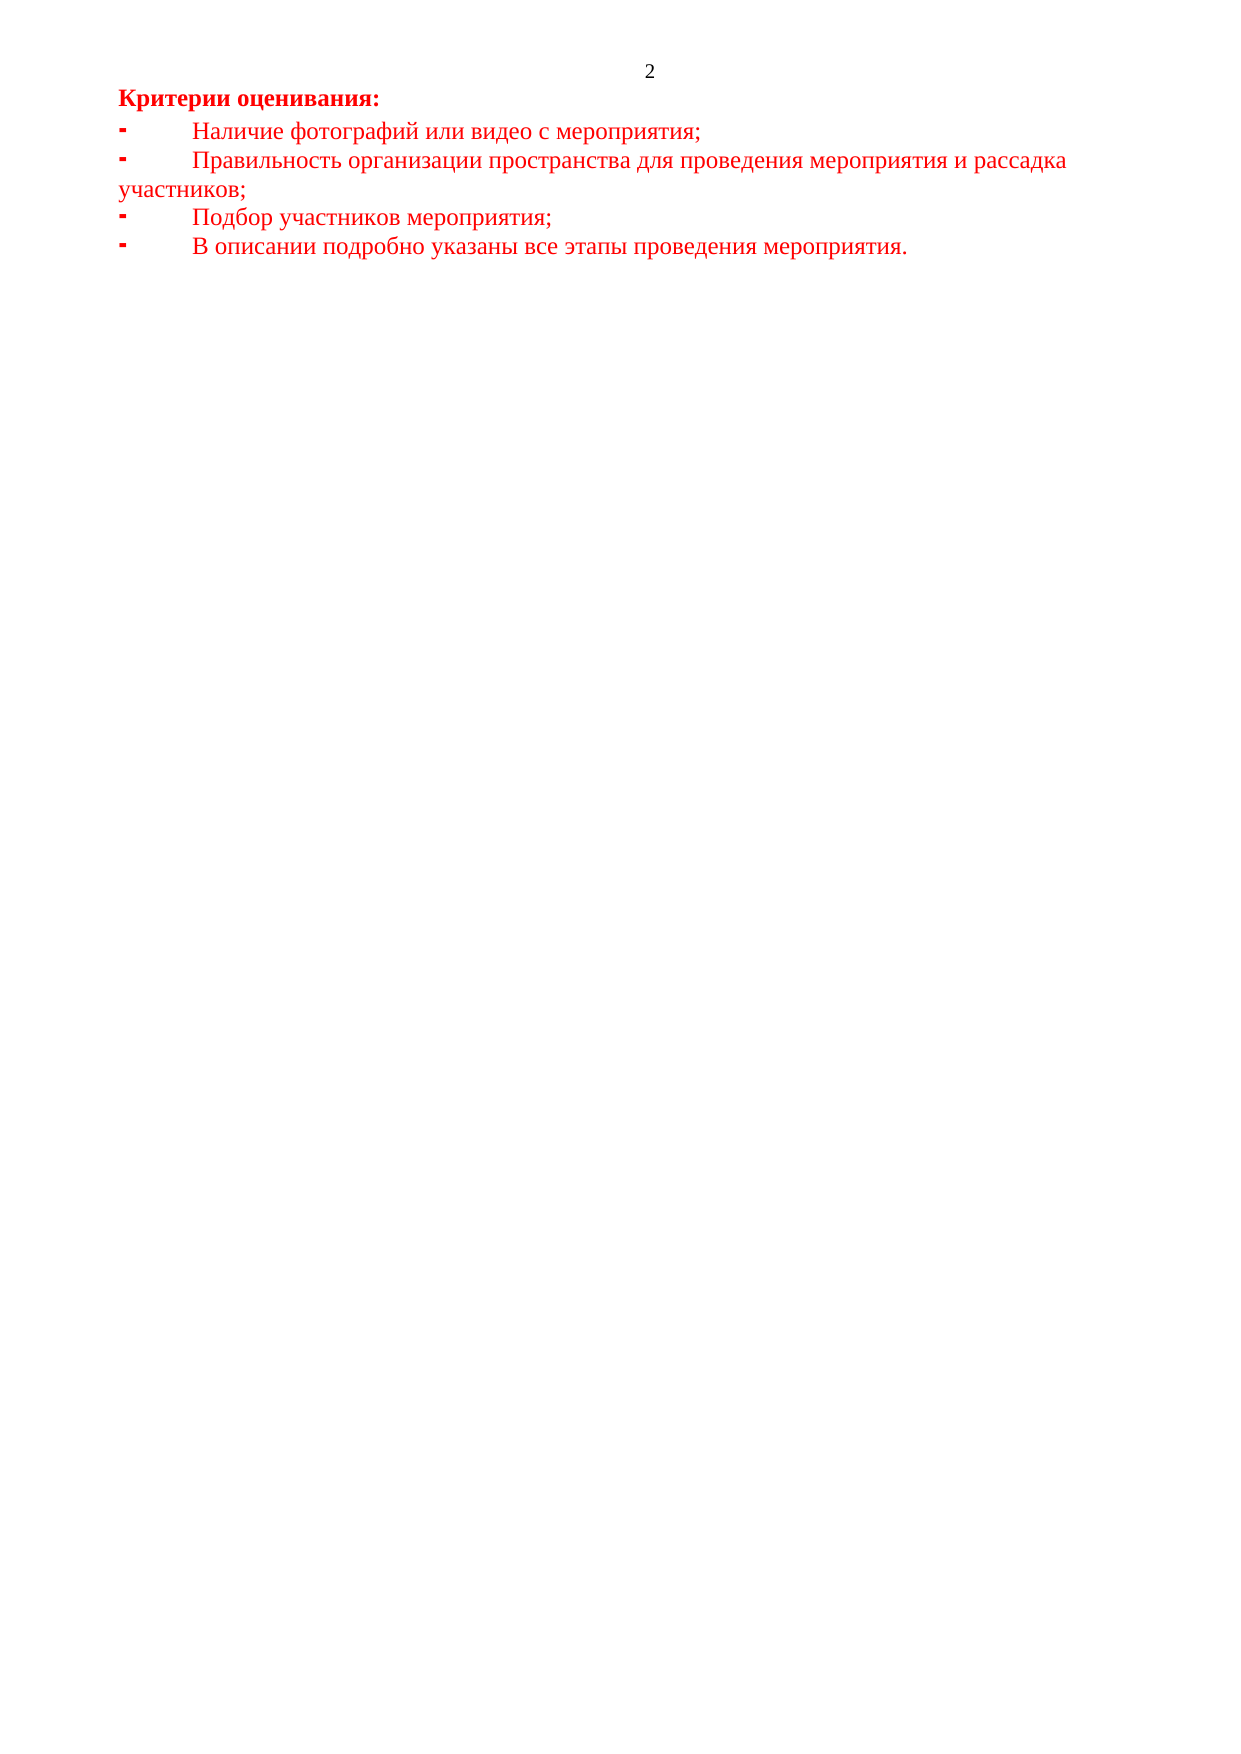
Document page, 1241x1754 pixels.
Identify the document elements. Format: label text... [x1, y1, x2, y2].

list Подбор участников мероприятия; [118, 202, 1181, 231]
list Наличие фотографий или видео с мероприятия; [118, 116, 1181, 145]
list Правильность организации пространства для проведения мероприятия и рассадка участников; [118, 145, 1181, 202]
list В описании подробно указаны все этапы проведения мероприятия. [118, 231, 1181, 260]
text Критерии оценивания: [118, 83, 1181, 112]
